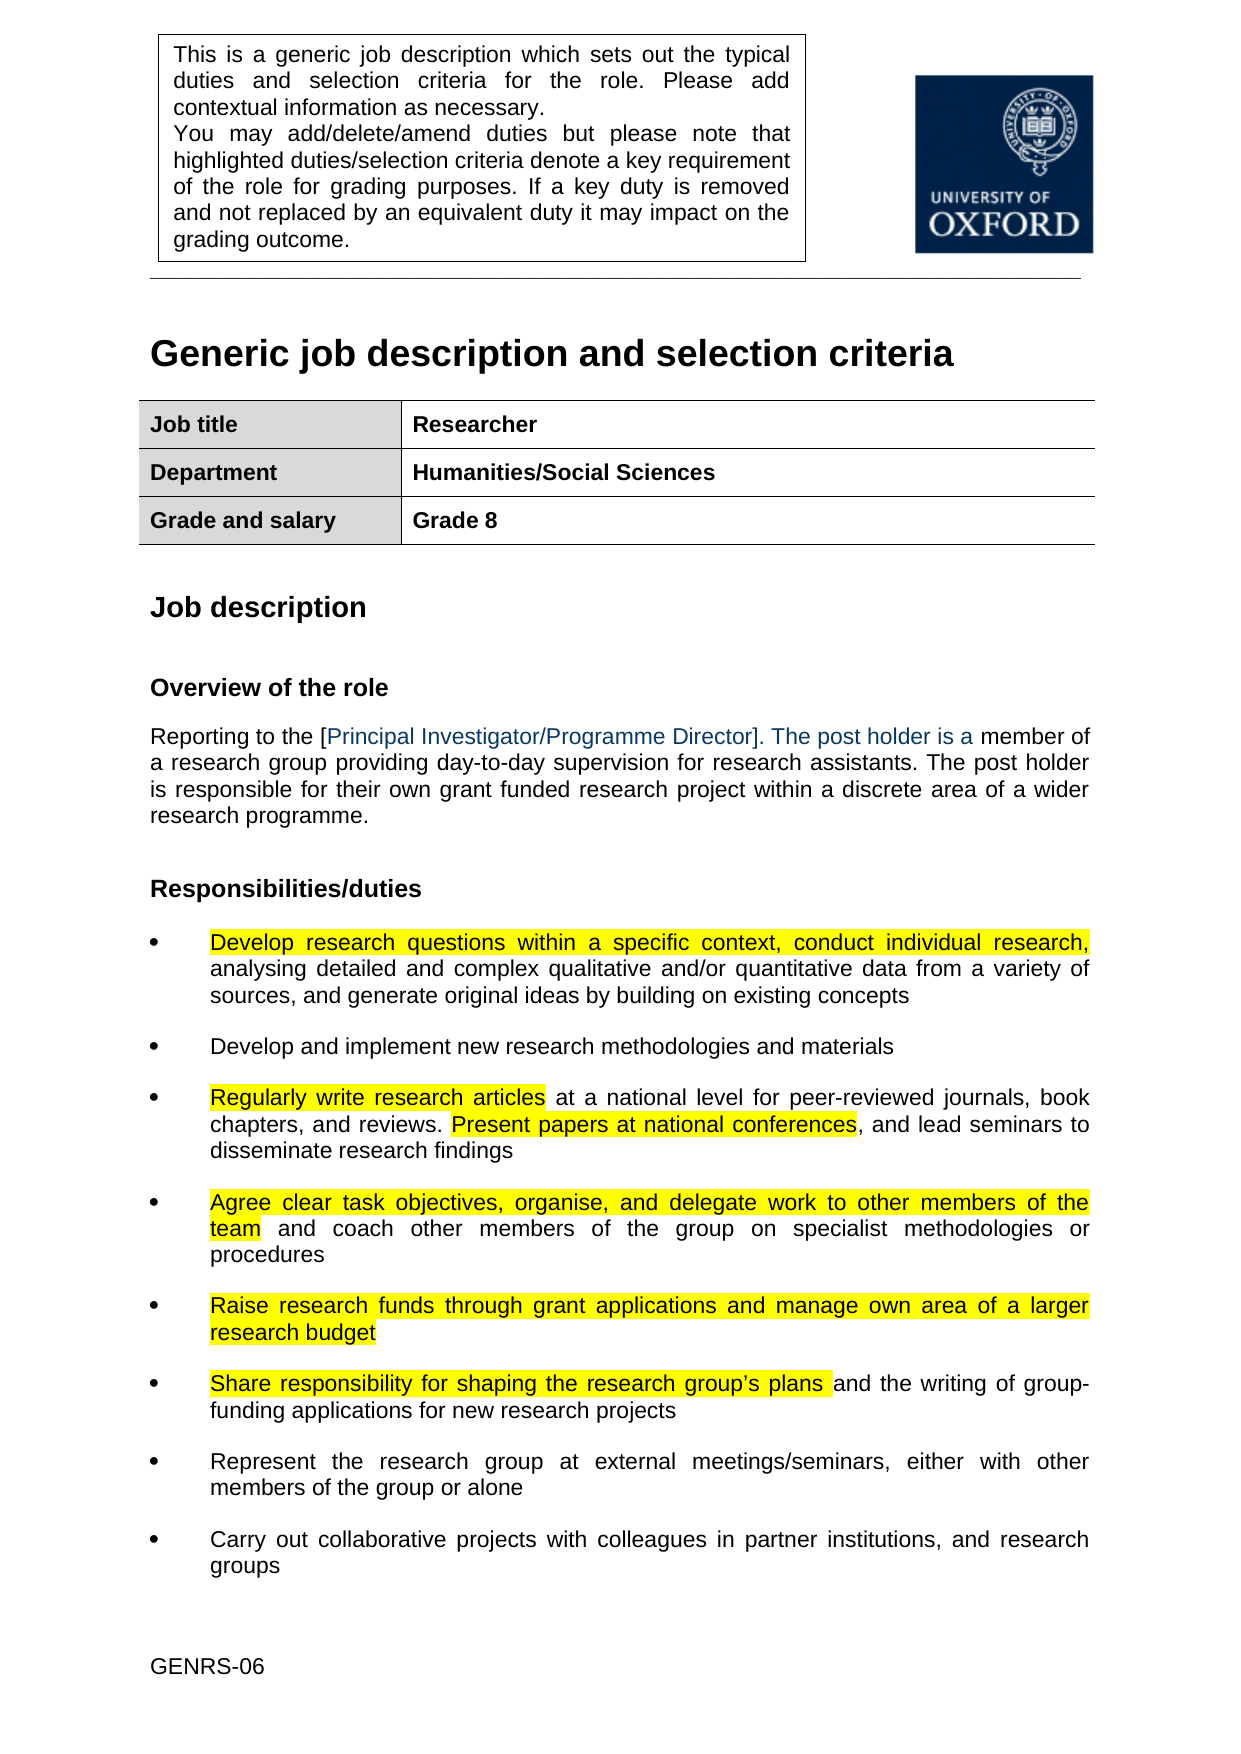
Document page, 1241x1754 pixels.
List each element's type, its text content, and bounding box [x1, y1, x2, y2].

list Develop research questions within a specific context, conduct individual research, analysing detailed and complex qualitative and/or quantitative data from a variety of sources, and generate original ideas by building on existing concepts [150, 929, 1090, 1008]
table_header Job title [139, 401, 401, 448]
table_cell Grade 8 [402, 497, 1095, 544]
list Agree clear task objectives, organise, and delegate work to other members of the team and coach other members of the group on specialist methodologies or procedures [150, 1188, 1090, 1267]
list Regularly write research articles at a national level for peer-reviewed journals, book chapters, and reviews. Present papers at national conferences, and lead seminars to disseminate research findings [150, 1084, 1090, 1163]
list Carry out collaborative projects with colleagues in partner institutions, and research groups [150, 1526, 1090, 1578]
list Share responsibility for shaping the research group’s plans and the writing of group-funding applications for new research projects [150, 1370, 1090, 1423]
list Raise research funds through grant applications and manage own area of a larger research budget [150, 1292, 1090, 1345]
table_cell Department [139, 449, 401, 496]
list Develop and implement new research methodologies and materials [150, 1033, 1090, 1059]
picture [914, 74, 1095, 255]
list Represent the research group at external meetings/seminars, either with other members of the group or alone [150, 1448, 1090, 1501]
table_header Researcher [402, 401, 1095, 448]
subtitle Responsibilities/duties [150, 874, 1090, 903]
text Reporting to the [Principal Investigator/Programme Director]. The post holder is a member of a research group providing day-to-day supervision for research assistants. The post holder is responsible for their own grant funded research project within a discrete area of a wider research programme. [150, 723, 1090, 828]
subtitle Job description [150, 590, 1090, 624]
subtitle Generic job description and selection criteria [150, 331, 1090, 374]
subtitle Overview of the role [150, 673, 1090, 702]
table_cell Grade and salary [139, 497, 401, 544]
table_cell Humanities/Social Sciences [402, 449, 1095, 496]
